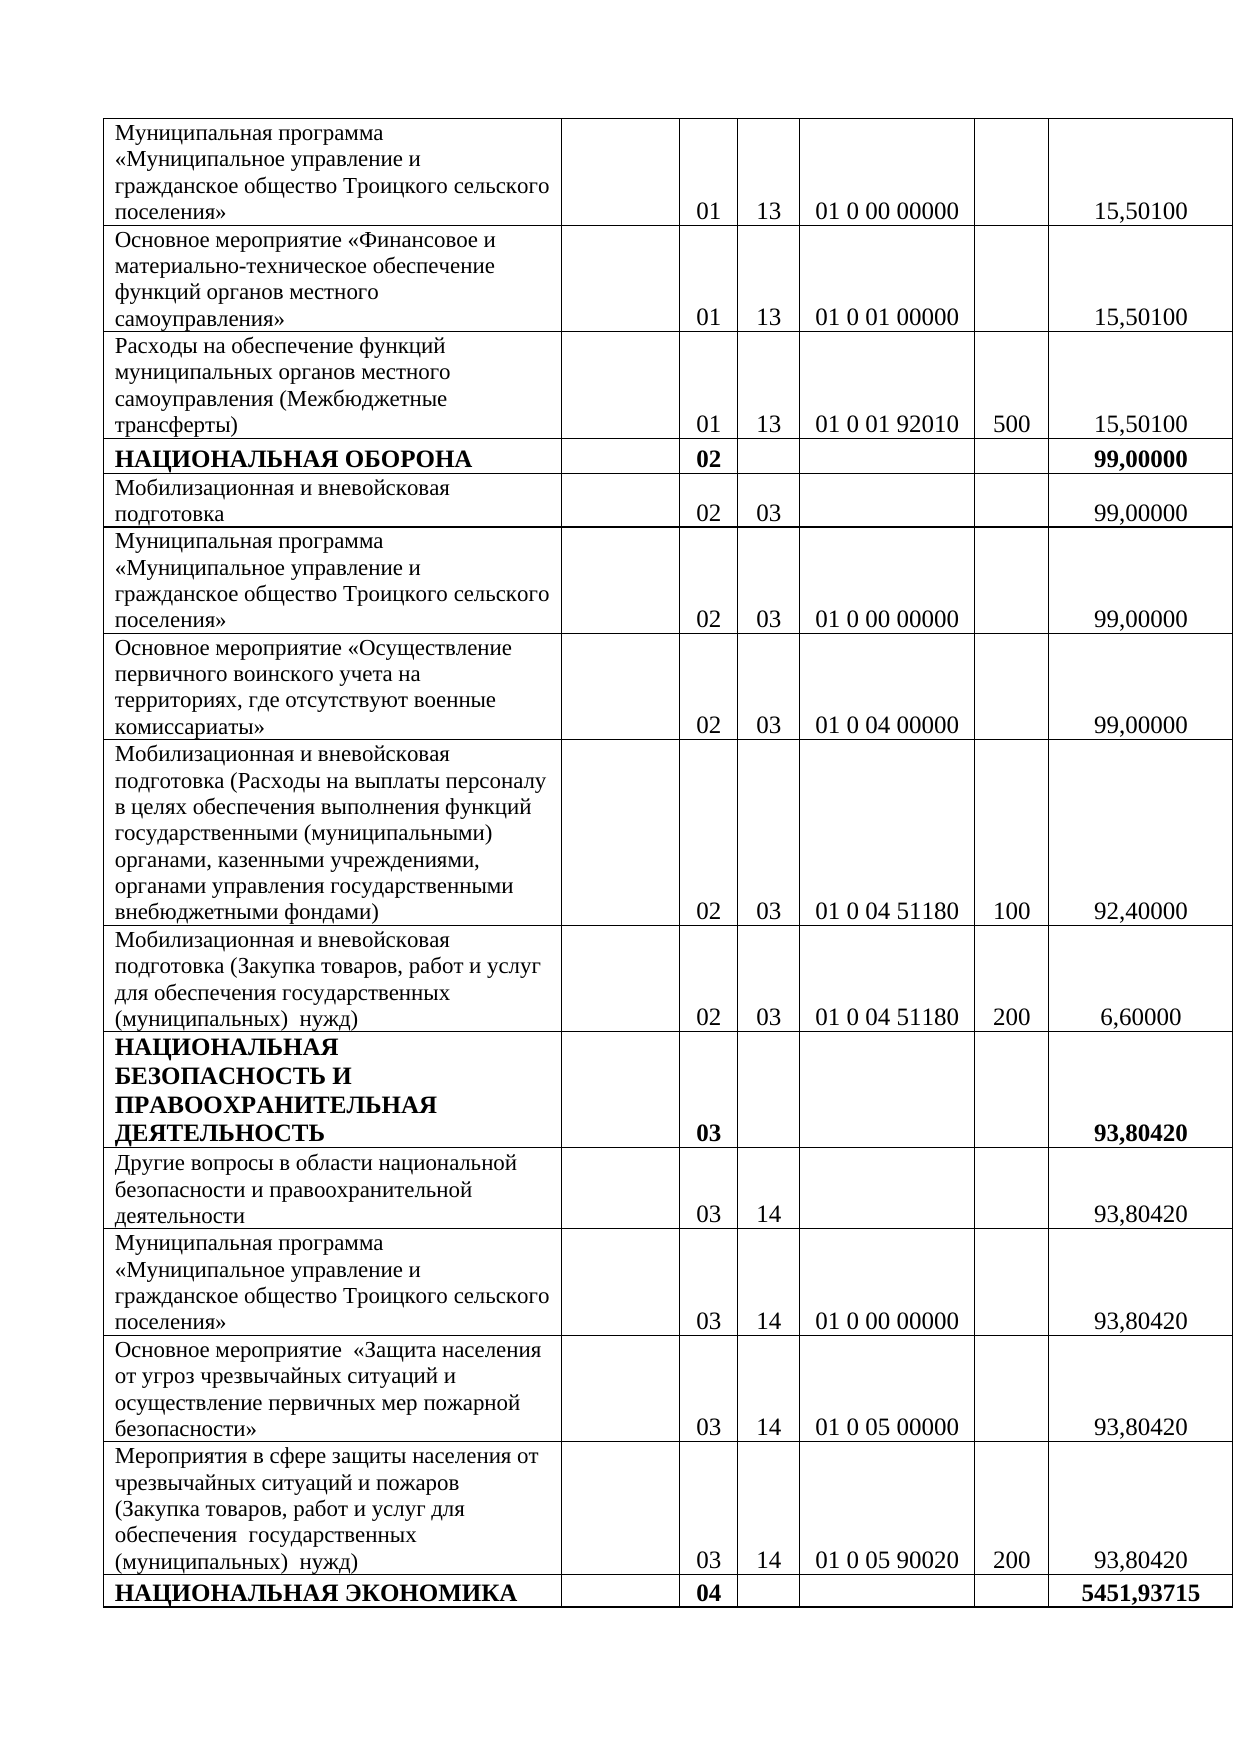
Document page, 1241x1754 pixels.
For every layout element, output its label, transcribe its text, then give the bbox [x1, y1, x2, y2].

table_cell [1233, 1031, 1240, 1147]
table_cell 04 [680, 1575, 737, 1606]
table_cell [975, 1032, 1048, 1147]
table_cell [1233, 225, 1240, 331]
table_cell [1233, 438, 1240, 473]
table_cell 15,50100 [1049, 226, 1232, 331]
table_cell 93,80420 [1049, 1229, 1232, 1335]
table_cell 99,00000 [1049, 439, 1232, 473]
table_cell [562, 1336, 679, 1441]
table_cell [562, 439, 679, 473]
table_cell 93,80420 [1049, 1148, 1232, 1228]
table_cell 200 [975, 926, 1048, 1031]
table_cell 01 0 01 00000 [800, 226, 974, 331]
table_cell [562, 1575, 679, 1606]
table_cell 03 [738, 740, 799, 925]
table_cell 13 [738, 332, 799, 437]
table_cell 01 0 00 00000 [800, 119, 974, 224]
table_cell [562, 740, 679, 925]
table_cell [1233, 739, 1240, 925]
table_cell Муниципальная программа «Муниципальное управление и гражданское общество Троицкого сельского поселения» [104, 1229, 561, 1335]
table_cell 500 [975, 332, 1048, 437]
table_cell [1233, 1335, 1240, 1441]
table_cell [1233, 331, 1240, 437]
table_cell 99,00000 [1049, 474, 1232, 526]
table_cell Основное мероприятие «Финансовое и материально-техническое обеспечение функций органов местного самоуправления» [104, 226, 561, 331]
table_cell Мобилизационная и вневойсковая подготовка (Закупка товаров, работ и услуг для обеспечения государственных (муниципальных) нужд) [104, 926, 561, 1031]
table_cell [975, 119, 1048, 224]
table_cell [562, 474, 679, 526]
table_cell НАЦИОНАЛЬНАЯ ОБОРОНА [104, 439, 561, 473]
table_cell [562, 332, 679, 437]
table_cell 14 [738, 1442, 799, 1574]
table_cell 92,40000 [1049, 740, 1232, 925]
table_cell 01 0 04 00000 [800, 634, 974, 739]
table_cell Другие вопросы в области национальной безопасности и правоохранительной деятельности [104, 1148, 561, 1228]
table_cell 02 [680, 474, 737, 526]
table_cell [975, 1336, 1048, 1441]
table_cell 15,50100 [1049, 119, 1232, 224]
table_cell 14 [738, 1336, 799, 1441]
table_cell [562, 119, 679, 224]
table_cell [975, 1575, 1048, 1606]
table_cell 200 [975, 1442, 1048, 1574]
table_cell Расходы на обеспечение функций муниципальных органов местного самоуправления (Межбюджетные трансферты) [104, 332, 561, 437]
table_cell [738, 439, 799, 473]
table_cell 03 [680, 1229, 737, 1335]
table_cell 03 [680, 1148, 737, 1228]
table_cell [1233, 526, 1240, 633]
table_cell [975, 1229, 1048, 1335]
table_cell [562, 1229, 679, 1335]
table_cell 02 [680, 439, 737, 473]
table_cell [1233, 1574, 1240, 1606]
table_cell [738, 1575, 799, 1606]
table_cell [1233, 633, 1240, 739]
table_cell 03 [738, 926, 799, 1031]
table_cell [975, 1148, 1048, 1228]
table_cell НАЦИОНАЛЬНАЯ БЕЗОПАСНОСТЬ И ПРАВООХРАНИТЕЛЬНАЯ ДЕЯТЕЛЬНОСТЬ [104, 1032, 561, 1147]
table_cell 01 0 01 92010 [800, 332, 974, 437]
table_cell [738, 1032, 799, 1147]
table_cell 99,00000 [1049, 634, 1232, 739]
table_cell 03 [680, 1442, 737, 1574]
table_cell 14 [738, 1148, 799, 1228]
table_cell Муниципальная программа «Муниципальное управление и гражданское общество Троицкого сельского поселения» [104, 119, 561, 224]
table_cell [562, 1148, 679, 1228]
table_cell 13 [738, 119, 799, 224]
table_cell [800, 1575, 974, 1606]
table_cell [1233, 1147, 1240, 1228]
table_cell Основное мероприятие «Осуществление первичного воинского учета на территориях, где отсутствуют военные комиссариаты» [104, 634, 561, 739]
table_cell Муниципальная программа «Муниципальное управление и гражданское общество Троицкого сельского поселения» [104, 528, 561, 633]
table_cell 93,80420 [1049, 1032, 1232, 1147]
table_cell 01 0 00 00000 [800, 528, 974, 633]
table_cell [800, 439, 974, 473]
table_cell 03 [738, 634, 799, 739]
table_cell 01 0 05 00000 [800, 1336, 974, 1441]
table_cell 6,60000 [1049, 926, 1232, 1031]
table_cell 13 [738, 226, 799, 331]
table_cell 99,00000 [1049, 528, 1232, 633]
table_cell 03 [680, 1336, 737, 1441]
table_cell 02 [680, 634, 737, 739]
table_cell [975, 528, 1048, 633]
table_cell 02 [680, 528, 737, 633]
table_cell Мероприятия в сфере защиты населения от чрезвычайных ситуаций и пожаров (Закупка товаров, работ и услуг для обеспечения государственных (муниципальных) нужд) [104, 1442, 561, 1574]
table_cell 100 [975, 740, 1048, 925]
table_cell 01 0 05 90020 [800, 1442, 974, 1574]
table_cell 03 [680, 1032, 737, 1147]
table_cell 15,50100 [1049, 332, 1232, 437]
table_cell 01 0 00 00000 [800, 1229, 974, 1335]
table_cell 01 [680, 332, 737, 437]
table_cell 93,80420 [1049, 1336, 1232, 1441]
table_cell Мобилизационная и вневойсковая подготовка [104, 474, 561, 526]
table_cell [562, 226, 679, 331]
table_cell 01 [680, 119, 737, 224]
table_cell [800, 474, 974, 526]
table_cell 14 [738, 1229, 799, 1335]
table_cell 03 [738, 528, 799, 633]
table_cell [1233, 473, 1240, 526]
table_cell 02 [680, 926, 737, 1031]
table_cell [1233, 118, 1240, 224]
table_cell [800, 1032, 974, 1147]
table_cell [562, 1442, 679, 1574]
table_cell 01 0 04 51180 [800, 926, 974, 1031]
table_cell [975, 439, 1048, 473]
table_cell 5451,93715 [1049, 1575, 1232, 1606]
table_cell 01 0 04 51180 [800, 740, 974, 925]
table_cell [975, 634, 1048, 739]
table_cell [1233, 1228, 1240, 1335]
table_cell [800, 1148, 974, 1228]
table_cell 93,80420 [1049, 1442, 1232, 1574]
table_cell [1233, 925, 1240, 1031]
table_cell [562, 1032, 679, 1147]
table_cell [562, 634, 679, 739]
table_cell [562, 528, 679, 633]
table_cell 03 [738, 474, 799, 526]
table_cell Мобилизационная и вневойсковая подготовка (Расходы на выплаты персоналу в целях обеспечения выполнения функций государственными (муниципальными) органами, казенными учреждениями, органами управления государственными внебюджетными фондами) [104, 740, 561, 925]
table_cell 02 [680, 740, 737, 925]
table_cell 01 [680, 226, 737, 331]
table_cell Основное мероприятие «Защита населения от угроз чрезвычайных ситуаций и осуществление первичных мер пожарной безопасности» [104, 1336, 561, 1441]
table_cell [1233, 1441, 1240, 1574]
table_cell [562, 926, 679, 1031]
table_cell [975, 474, 1048, 526]
table_cell [975, 226, 1048, 331]
table_cell НАЦИОНАЛЬНАЯ ЭКОНОМИКА [104, 1575, 561, 1606]
